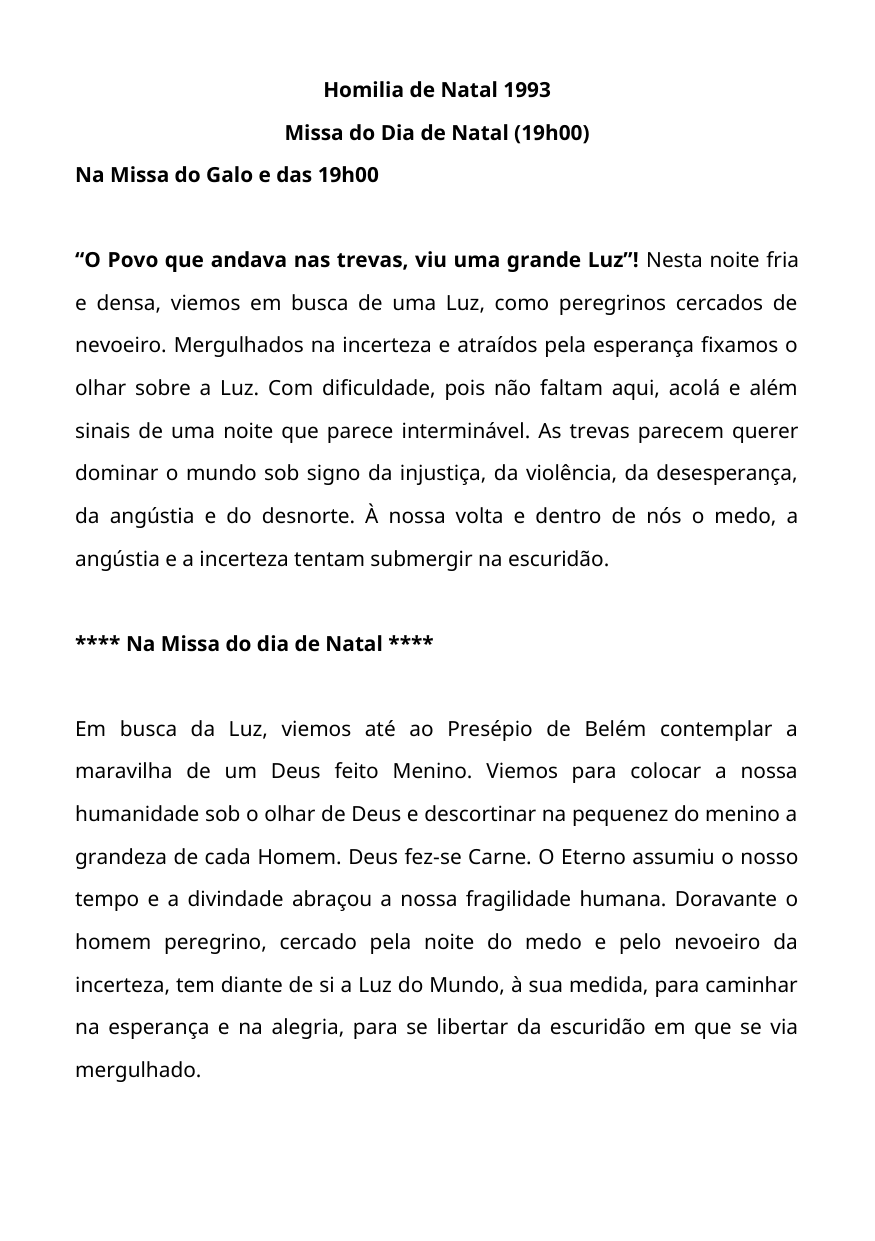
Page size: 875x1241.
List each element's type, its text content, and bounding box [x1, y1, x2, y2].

text **** Na Missa do dia de Natal **** [75, 629, 799, 657]
text “O Povo que andava nas trevas, viu uma grande Luz”! Nesta noite fria e densa, viemos em busca de uma Luz, como peregrinos cercados de nevoeiro. Mergulhados na incerteza e atraídos pela esperança fixamos o olhar sobre a Luz. Com dificuldade, pois não faltam aqui, acolá e além sinais de uma noite que parece interminável. As trevas parecem querer dominar o mundo sob signo da injustiça, da violência, da desesperança, da angústia e do desnorte. À nossa volta e dentro de nós o medo, a angústia e a incerteza tentam submergir na escuridão. [75, 245, 799, 572]
text Homilia de Natal 1993 [75, 75, 799, 103]
text Em busca da Luz, viemos até ao Presépio de Belém contemplar a maravilha de um Deus feito Menino. Viemos para colocar a nossa humanidade sob o olhar de Deus e descortinar na pequenez do menino a grandeza de cada Homem. Deus fez-se Carne. O Eterno assumiu o nosso tempo e a divindade abraçou a nossa fragilidade humana. Doravante o homem peregrino, cercado pela noite do medo e pelo nevoeiro da incerteza, tem diante de si a Luz do Mundo, à sua medida, para caminhar na esperança e na alegria, para se libertar da escuridão em que se via mergulhado. [75, 714, 799, 1083]
text Na Missa do Galo e das 19h00 [75, 160, 799, 189]
text Missa do Dia de Natal (19h00) [75, 118, 799, 146]
